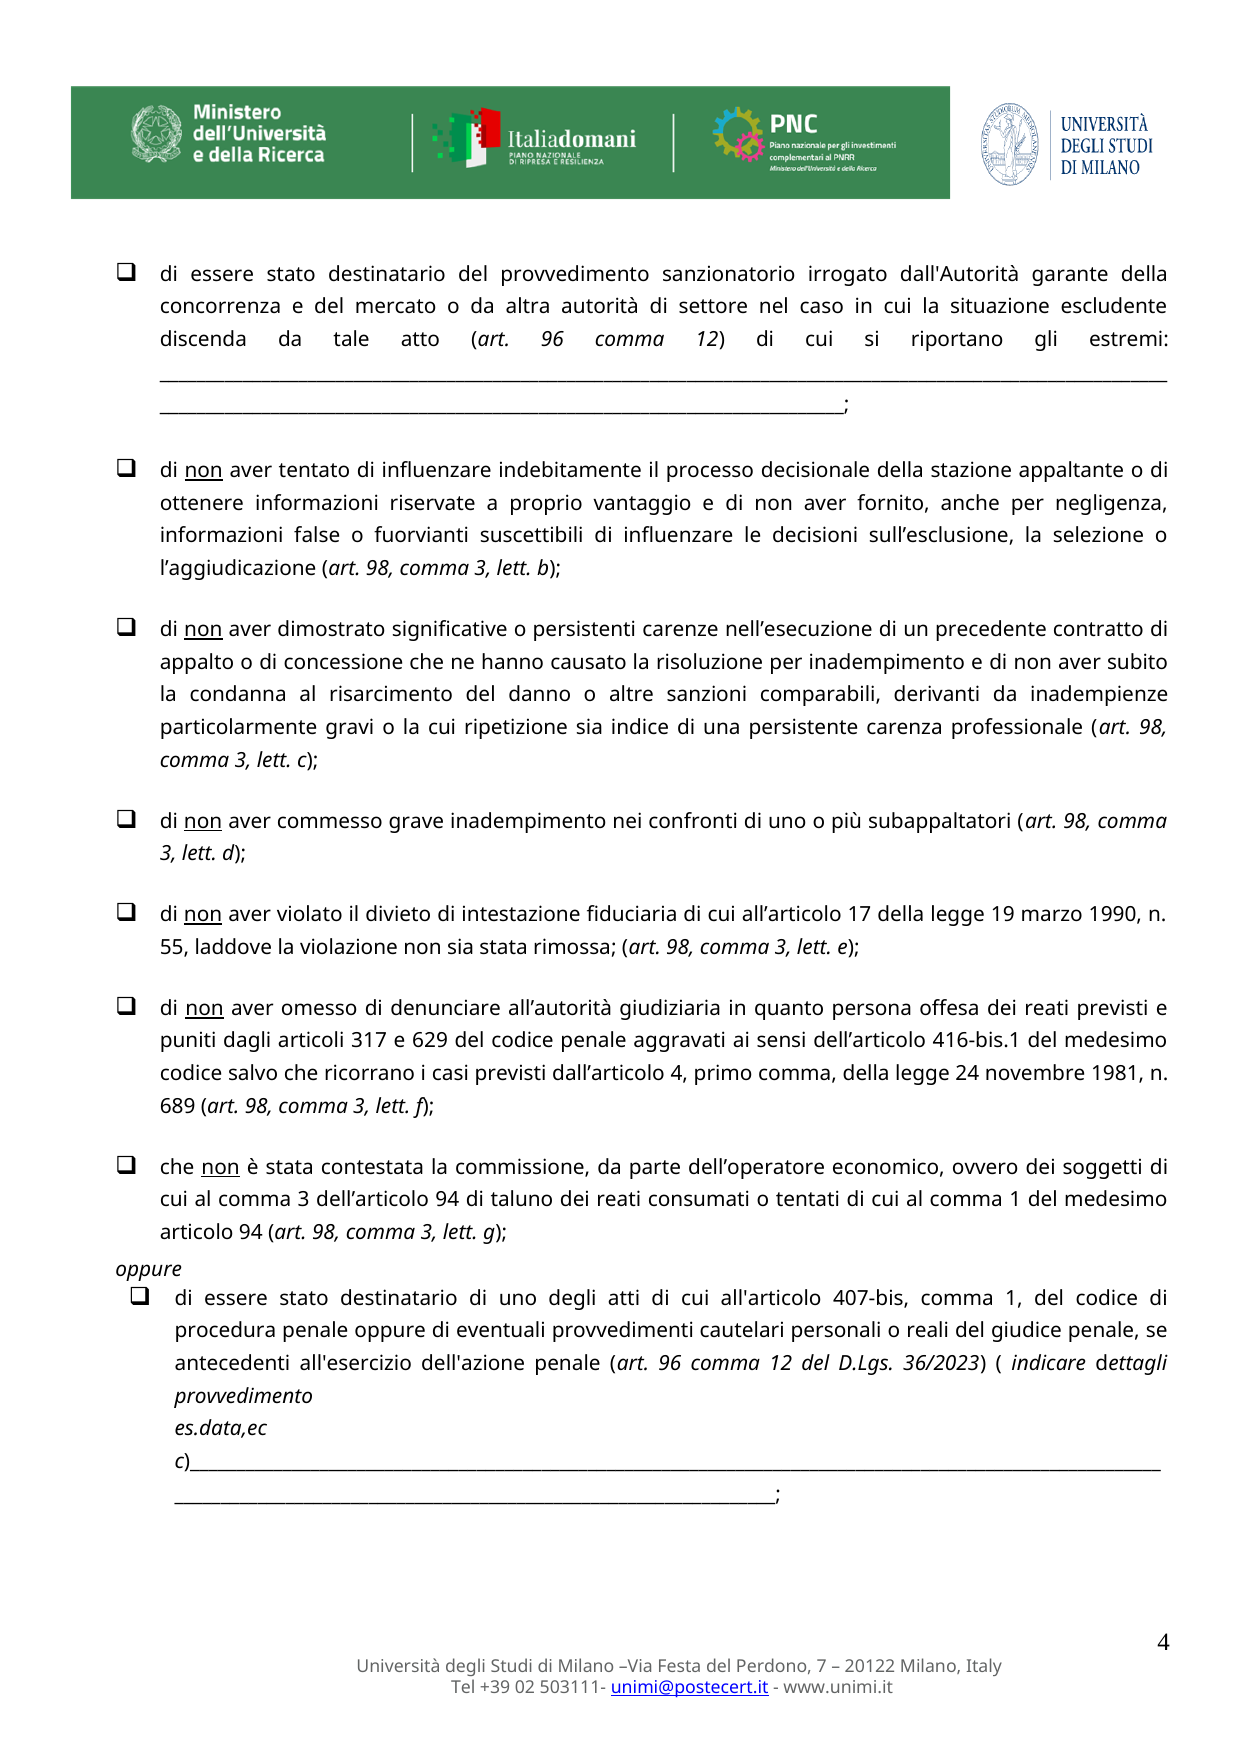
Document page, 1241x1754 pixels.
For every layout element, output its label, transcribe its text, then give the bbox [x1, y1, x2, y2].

list di non aver omesso di denunciare all’autorità giudiziaria in quanto persona offesa dei reati previsti e puniti dagli articoli 317 e 629 del codice penale aggravati ai sensi dell’articolo 416-bis.1 del medesimo codice salvo che ricorrano i casi previsti dall’articolo 4, primo comma, della legge 24 novembre 1981, n. 689 (art. 98, comma 3, lett. f); [115, 993, 1169, 1119]
list di non aver tentato di influenzare indebitamente il processo decisionale della stazione appaltante o di ottenere informazioni riservate a proprio vantaggio e di non aver fornito, anche per negligenza, informazioni false o fuorvianti suscettibili di influenzare le decisioni sull’esclusione, la selezione o l’aggiudicazione (art. 98, comma 3, lett. b); [115, 455, 1169, 582]
list di essere stato destinatario di uno degli atti di cui all'articolo 407-bis, comma 1, del codice di procedura penale oppure di eventuali provvedimenti cautelari personali o reali del giudice penale, se antecedenti all'esercizio dell'azione penale (art. 96 comma 12 del D.Lgs. 36/2023) ( indicare dettagli provvedimento es.data,ecc)__________________________________________________________________________________________________________________________________________________________________________; [129, 1283, 1169, 1507]
list di essere stato destinatario del provvedimento sanzionatorio irrogato dall'Autorità garante della concorrenza e del mercato o da altra autorità di settore nel caso in cui la situazione escludente discenda da tale atto (art. 96 comma 12) di cui si riportano gli estremi: _______________________________________________________________________________________________________________________________________________________________________________________; [115, 259, 1169, 418]
picture [70, 86, 951, 203]
text oppure [115, 1250, 1169, 1283]
list che non è stata contestata la commissione, da parte dell’operatore economico, ovvero dei soggetti di cui al comma 3 dell’articolo 94 di taluno dei reati consumati o tentati di cui al comma 1 del medesimo articolo 94 (art. 98, comma 3, lett. g); [115, 1152, 1169, 1246]
list di non aver violato il divieto di intestazione fiduciaria di cui all’articolo 17 della legge 19 marzo 1990, n. 55, laddove la violazione non sia stata rimossa; (art. 98, comma 3, lett. e); [115, 899, 1169, 960]
list di non aver commesso grave inadempimento nei confronti di uno o più subappaltatori (art. 98, comma 3, lett. d); [115, 806, 1169, 867]
picture [979, 102, 1153, 186]
list di non aver dimostrato significative o persistenti carenze nell’esecuzione di un precedente contratto di appalto o di concessione che ne hanno causato la risoluzione per inadempimento e di non aver subito la condanna al risarcimento del danno o altre sanzioni comparabili, derivanti da inadempienze particolarmente gravi o la cui ripetizione sia indice di una persistente carenza professionale (art. 98, comma 3, lett. c); [115, 614, 1169, 773]
